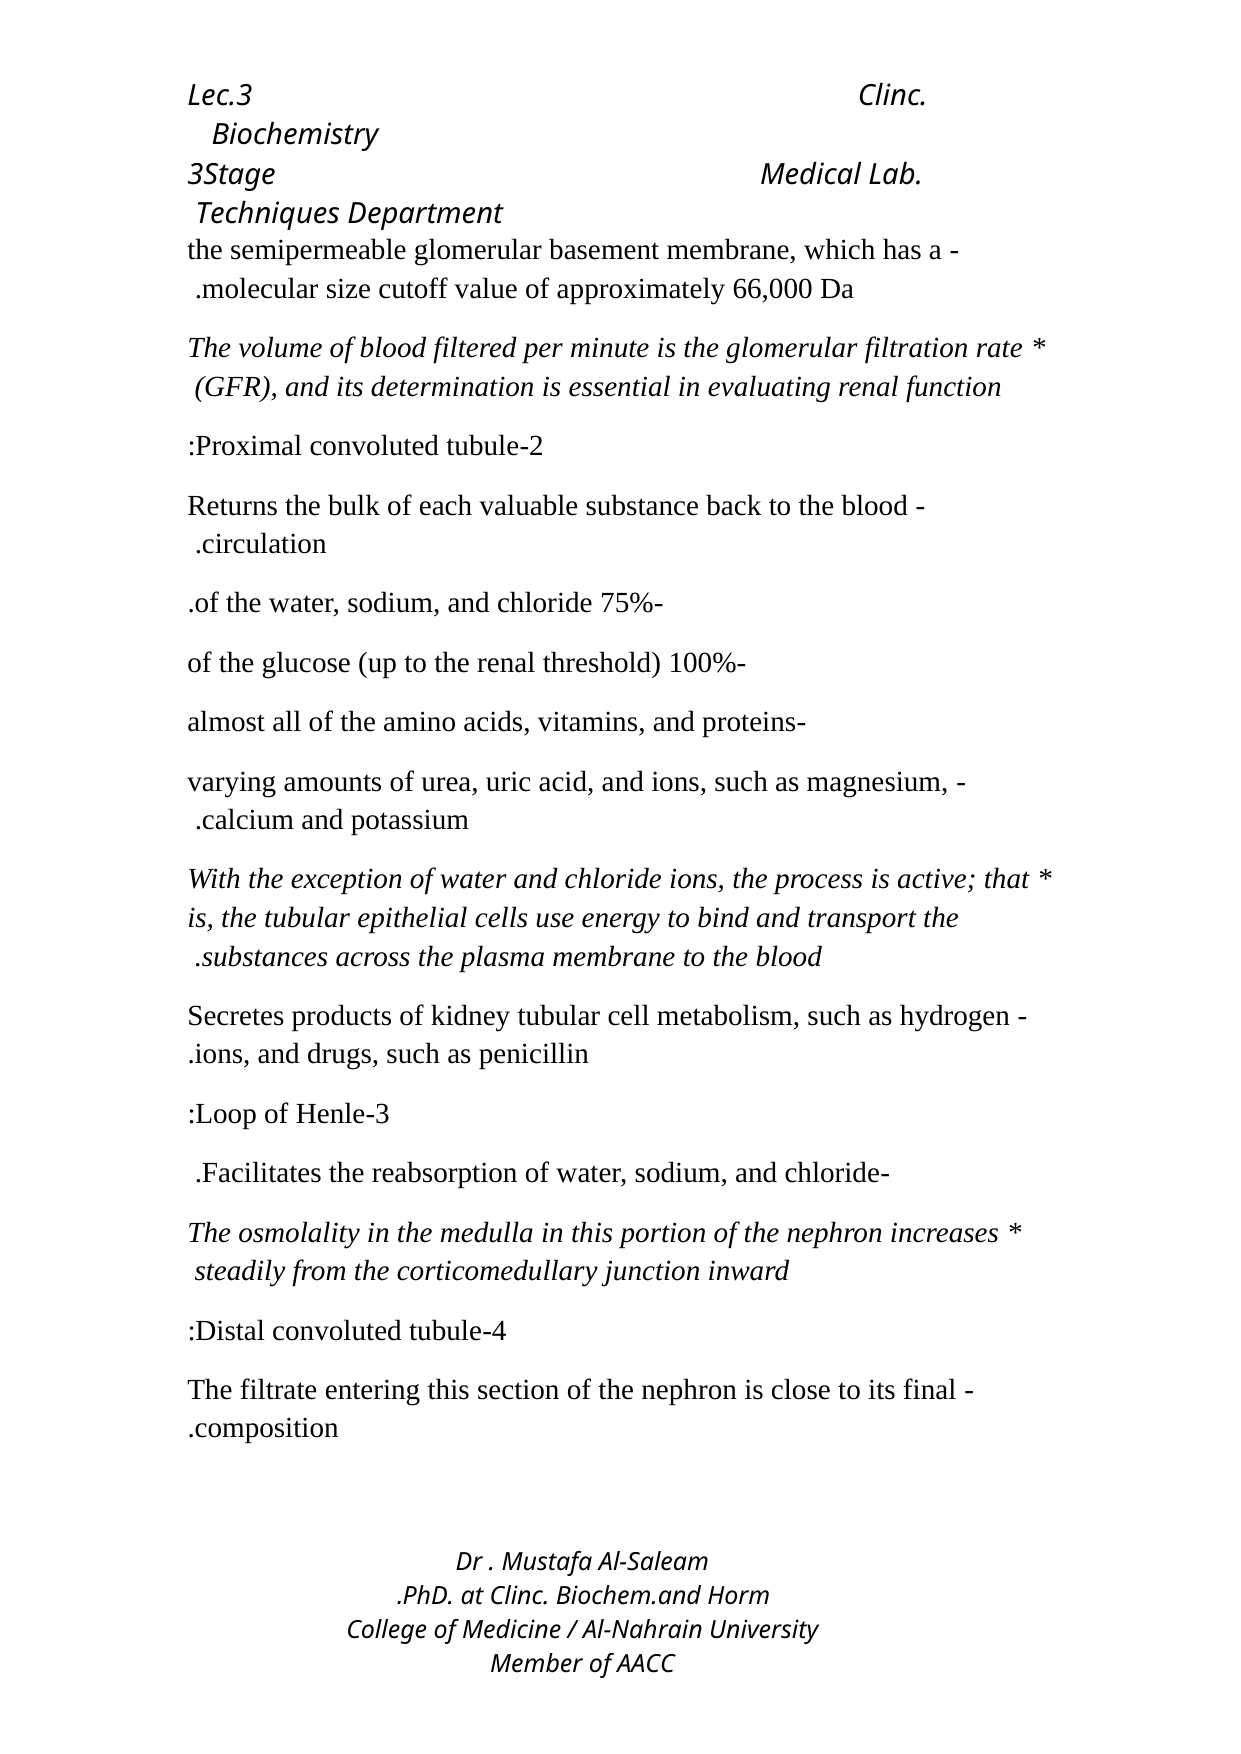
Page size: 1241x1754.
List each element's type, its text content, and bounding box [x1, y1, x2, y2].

text -75% of the water, sodium, and chloride. [187, 586, 1053, 619]
text -100% of the glucose (up to the renal threshold) [187, 645, 1053, 678]
text *The volume of blood filtered per minute is the glomerular filtration rate (GFR), and its determination is essential in evaluating renal function [187, 330, 1053, 402]
text 2-Proximal convoluted tubule: [187, 428, 1053, 462]
text -the semipermeable glomerular basement membrane, which has a molecular size cutoff value of approximately 66,000 Da. [187, 232, 1053, 304]
text -Returns the bulk of each valuable substance back to the blood circulation. [187, 488, 1053, 560]
text *With the exception of water and chloride ions, the process is active; that is, the tubular epithelial cells use energy to bind and transport the substances across the plasma membrane to the blood. [187, 862, 1053, 972]
text -Secretes products of kidney tubular cell metabolism, such as hydrogen ions, and drugs, such as penicillin. [187, 998, 1053, 1070]
text -Facilitates the reabsorption of water, sodium, and chloride. [187, 1155, 1053, 1189]
text *The osmolality in the medulla in this portion of the nephron increases steadily from the corticomedullary junction inward [187, 1215, 1053, 1287]
text -varying amounts of urea, uric acid, and ions, such as magnesium, calcium and potassium. [187, 764, 1053, 836]
text 4-Distal convoluted tubule: [187, 1313, 1053, 1346]
text 3-Loop of Henle: [187, 1096, 1053, 1129]
text -The filtrate entering this section of the nephron is close to its final composition. [187, 1372, 1053, 1444]
text -almost all of the amino acids, vitamins, and proteins [187, 704, 1053, 738]
